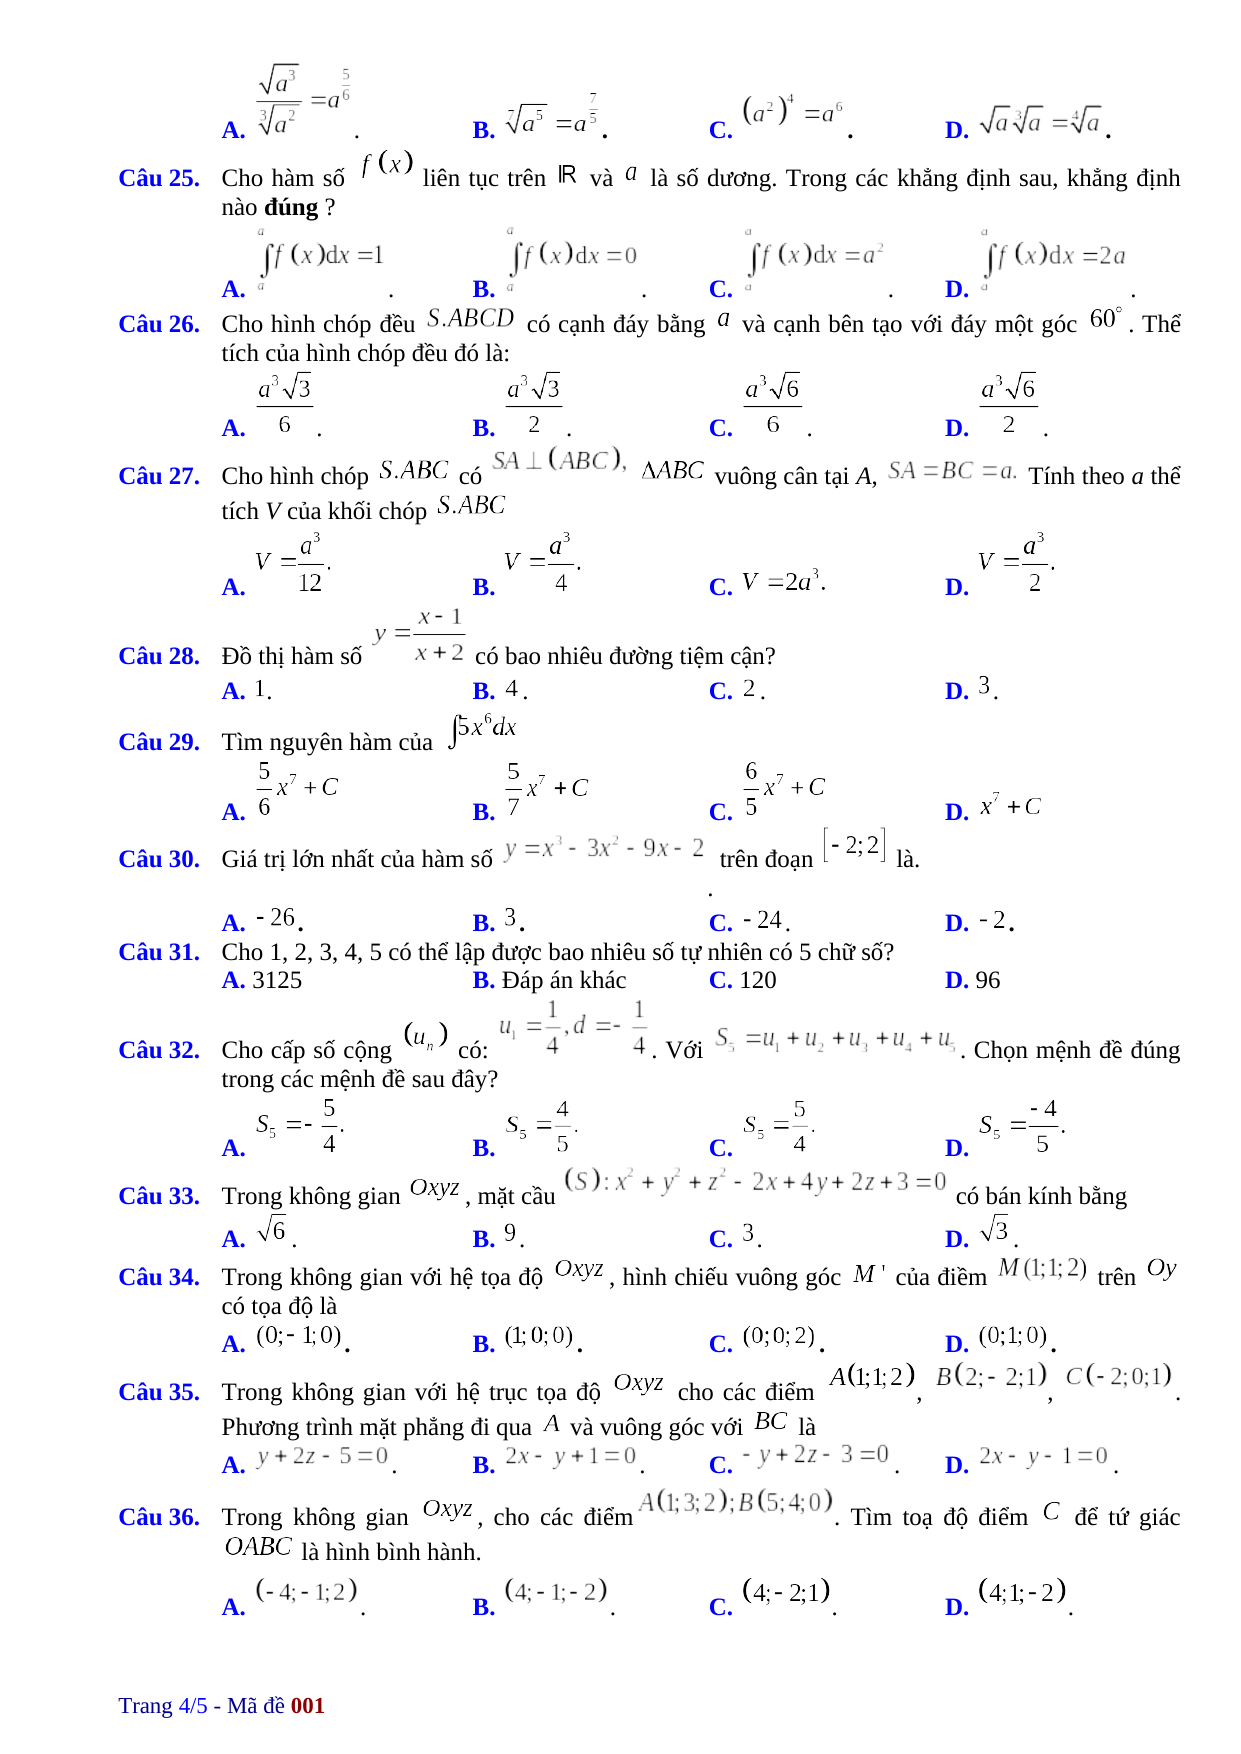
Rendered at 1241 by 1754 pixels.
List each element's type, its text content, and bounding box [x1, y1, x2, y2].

text A. B. C. D. [221, 756, 1181, 825]
text A. . B. . C. . D. . [221, 1209, 1181, 1252]
text A. B. C. D. [221, 1092, 1181, 1162]
list Cho cấp số cộng có: . Với . Chọn mệnh đề đúng trong các mệnh đề sau đây? [118, 994, 1181, 1092]
list Trong không gian với hệ tọa độ , hình chiếu vuông góc của điềm trên có tọa độ là [118, 1252, 1181, 1319]
text A. . B. . C. . D. . [221, 902, 1181, 937]
text A. B. C. D. [221, 525, 1181, 601]
list Cho hình chóp đều có cạnh đáy bằng và cạnh bên tạo với đáy một góc . Thể tích của hình chóp đều đó là: [118, 302, 1181, 366]
list Cho hình chóp có vuông cân tại A, Tính theo a thể tích V của khối chóp [118, 442, 1181, 525]
list Trong không gian , mặt cầu có bán kính bằng [118, 1162, 1181, 1209]
list Tìm nguyên hàm của [118, 705, 1181, 756]
list Trong không gian với hệ trục tọa độ cho các điểm , , . Phương trình mặt phẳng đi qua và vuông góc với là [118, 1358, 1181, 1440]
text A. . B. . C. . D. . [221, 366, 1181, 442]
list Đồ thị hàm số có bao nhiêu đường tiệm cận? [118, 601, 1181, 670]
list Cho 1, 2, 3, 4, 5 có thể lập được bao nhiêu số tự nhiên có 5 chữ số? [118, 937, 1181, 966]
text A. . B. . C. . D. . [221, 1573, 1181, 1620]
list Cho hàm số liên tục trên và là số dương. Trong các khẳng định sau, khẳng định nào đúng ? [118, 144, 1181, 221]
text A. . B. . C. . D. . [221, 59, 1181, 144]
text A. . B. . C. . D. . [221, 1440, 1181, 1479]
list Trong không gian , cho các điểm. Tìm toạ độ điểm để tứ giác là hình bình hành. [118, 1483, 1181, 1573]
text A. 3125 B. Đáp án khác C. 120 D. 96 [221, 966, 1181, 994]
text A. . B. . C. . D. . [221, 1319, 1181, 1358]
text A. . B. . C. . D. . [221, 670, 1181, 705]
list Giá trị lớn nhất của hàm số . trên đoạn là. [118, 825, 1181, 902]
text A. . B. . C. . D. . [221, 221, 1181, 302]
